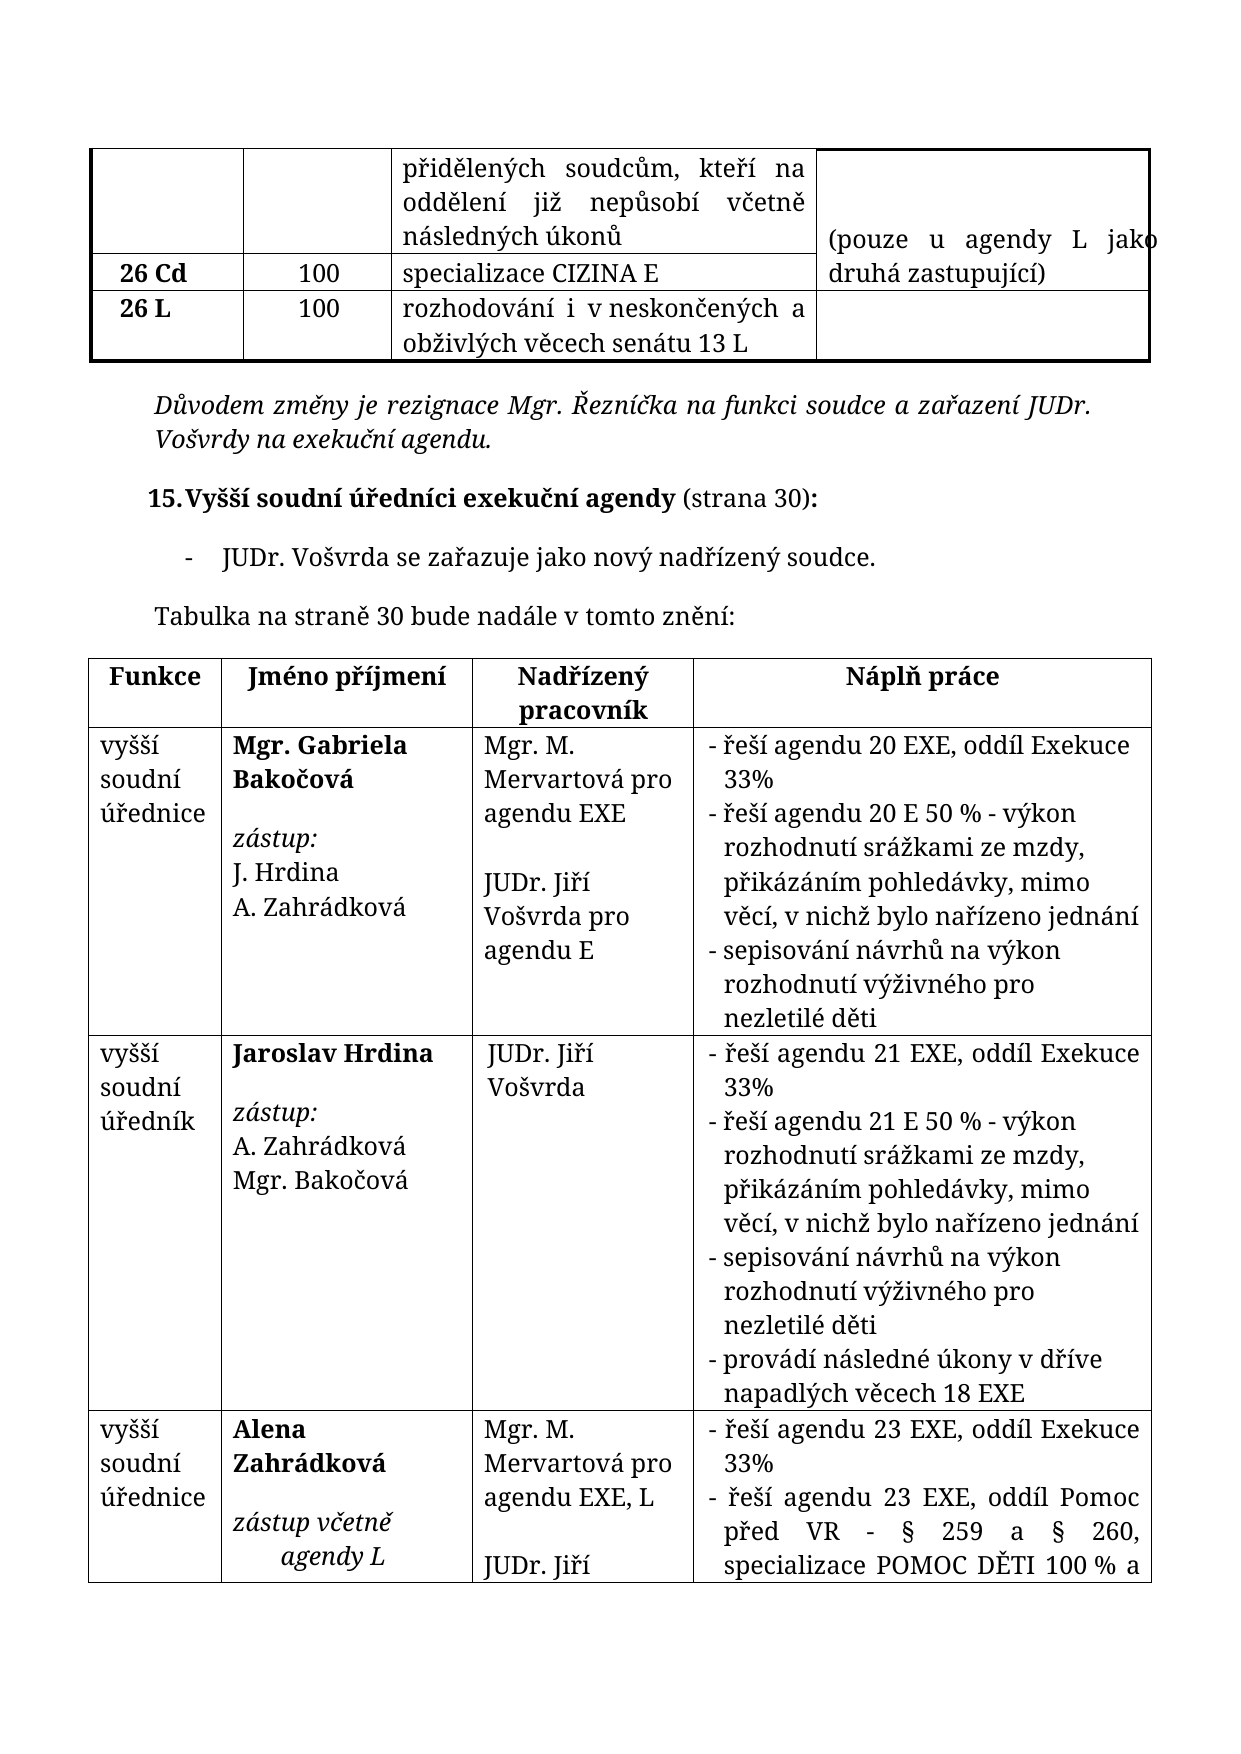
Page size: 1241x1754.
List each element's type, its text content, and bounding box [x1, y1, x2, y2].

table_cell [473, 1411, 693, 1582]
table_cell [392, 149, 816, 253]
table_cell Mgr. Gabriela Bakočová zástup: J. Hrdina A. Zahrádková [222, 728, 472, 1034]
table_cell vyšší soudní úřednice [89, 728, 221, 1034]
table_header Jméno příjmení [222, 659, 472, 727]
table_cell JUDr. Jiří Vošvrda [473, 1036, 693, 1410]
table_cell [694, 1411, 1151, 1582]
table_cell rozhodování i v neskončených a obživlých věcech senátu 13 L [392, 291, 816, 359]
table_cell Mgr. M. Mervartová pro agendu EXE JUDr. Jiří Vošvrda pro agendu E [473, 728, 693, 1034]
table_header Náplň práce [694, 659, 1151, 727]
table_cell 100 [244, 254, 391, 290]
subtitle Vyšší soudní úředníci exekuční agendy (strana 30): [148, 481, 1093, 514]
table_cell 26 L [93, 291, 243, 359]
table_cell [89, 1411, 221, 1582]
table_cell specializace CIZINA E [392, 254, 816, 290]
table_header Nadřízený pracovník [473, 659, 693, 727]
table_cell - řeší agendu 20 EXE, oddíl Exekuce 33% - řeší agendu 20 E 50 % - výkon rozhodnutí srážkami ze mzdy, přikázáním pohledávky, mimo věcí, v nichž bylo nařízeno jednání - sepisování návrhů na výkon rozhodnutí výživného pro nezletilé děti [694, 728, 1151, 1034]
table_header Funkce [89, 659, 221, 727]
table_cell 26 Cd [93, 254, 243, 290]
list JUDr. Vošvrda se zařazuje jako nový nadřízený soudce. [185, 539, 1093, 574]
table_cell vyšší soudní úředník [89, 1036, 221, 1410]
table_cell - řeší agendu 21 EXE, oddíl Exekuce 33% - řeší agendu 21 E 50 % - výkon rozhodnutí srážkami ze mzdy, přikázáním pohledávky, mimo věcí, v nichž bylo nařízeno jednání - sepisování návrhů na výkon rozhodnutí výživného pro nezletilé děti - provádí následné úkony v dříve napadlých věcech 18 EXE [694, 1036, 1151, 1410]
table_cell - [244, 149, 391, 253]
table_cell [222, 1411, 472, 1582]
text Tabulka na straně 30 bude nadále v tomto znění: [154, 599, 1093, 633]
text Důvodem změny je rezignace Mgr. Řezníčka na funkci soudce a zařazení JUDr. Vošvrdy na exekuční agendu. [154, 387, 1093, 456]
table_cell [817, 291, 1148, 359]
table_cell Jaroslav Hrdina zástup: A. Zahrádková Mgr. Bakočová [222, 1036, 472, 1410]
table_cell 100 [244, 291, 391, 359]
